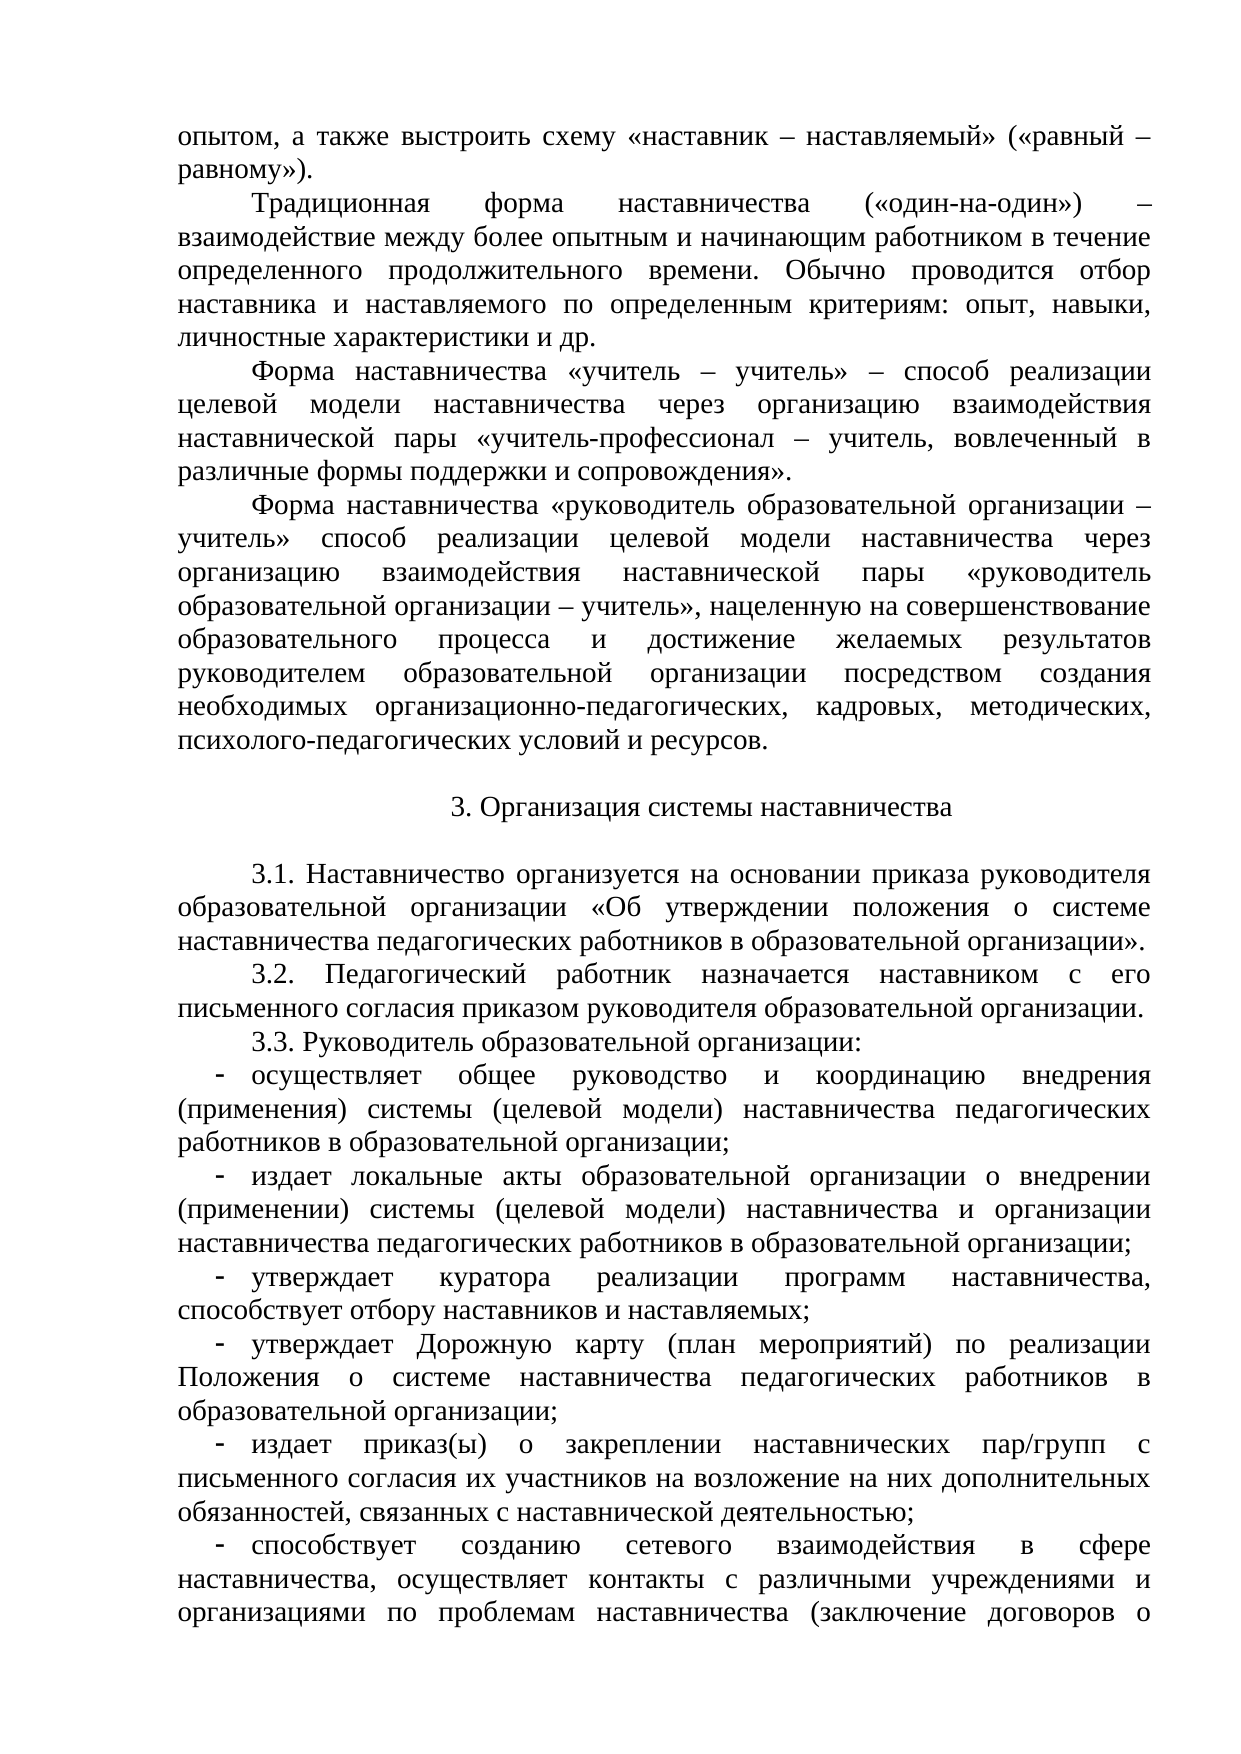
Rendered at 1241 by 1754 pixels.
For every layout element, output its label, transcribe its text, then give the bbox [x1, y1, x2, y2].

list осуществляет общее руководство и координацию внедрения (применения) системы (целевой модели) наставничества педагогических работников в образовательной организации; [177, 1057, 1152, 1158]
list издает приказ(ы) о закреплении наставнических пар/групп с письменного согласия их участников на возложение на них дополнительных обязанностей, связанных с наставнической деятельностью; [177, 1427, 1152, 1527]
text 3.3. Руководитель образовательной организации: [177, 1024, 1152, 1057]
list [177, 1527, 1152, 1628]
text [177, 118, 1152, 185]
text Форма наставничества «учитель – учитель» – способ реализации целевой модели наставничества через организацию взаимодействия наставнической пары «учитель-профессионал – учитель, вовлеченный в различные формы поддержки и сопровождения». [177, 353, 1152, 487]
list утверждает куратора реализации программ наставничества, способствует отбору наставников и наставляемых; [177, 1259, 1152, 1326]
text 3.2. Педагогический работник назначается наставником с его письменного согласия приказом руководителя образовательной организации. [177, 957, 1152, 1024]
text Традиционная форма наставничества («один-на-один») – взаимодействие между более опытным и начинающим работником в течение определенного продолжительного времени. Обычно проводится отбор наставника и наставляемого по определенным критериям: опыт, навыки, личностные характеристики и др. [177, 185, 1152, 353]
text 3.1. Наставничество организуется на основании приказа руководителя образовательной организации «Об утверждении положения о системе наставничества педагогических работников в образовательной организации». [177, 856, 1152, 957]
text Форма наставничества «руководитель образовательной организации – учитель» способ реализации целевой модели наставничества через организацию взаимодействия наставнической пары «руководитель образовательной организации – учитель», нацеленную на совершенствование образовательного процесса и достижение желаемых результатов руководителем образовательной организации посредством создания необходимых организационно-педагогических, кадровых, методических, психолого-педагогических условий и ресурсов. [177, 487, 1152, 755]
text 3. Организация системы наставничества [177, 789, 1152, 822]
list издает локальные акты образовательной организации о внедрении (применении) системы (целевой модели) наставничества и организации наставничества педагогических работников в образовательной организации; [177, 1158, 1152, 1259]
list утверждает Дорожную карту (план мероприятий) по реализации Положения о системе наставничества педагогических работников в образовательной организации; [177, 1326, 1152, 1427]
